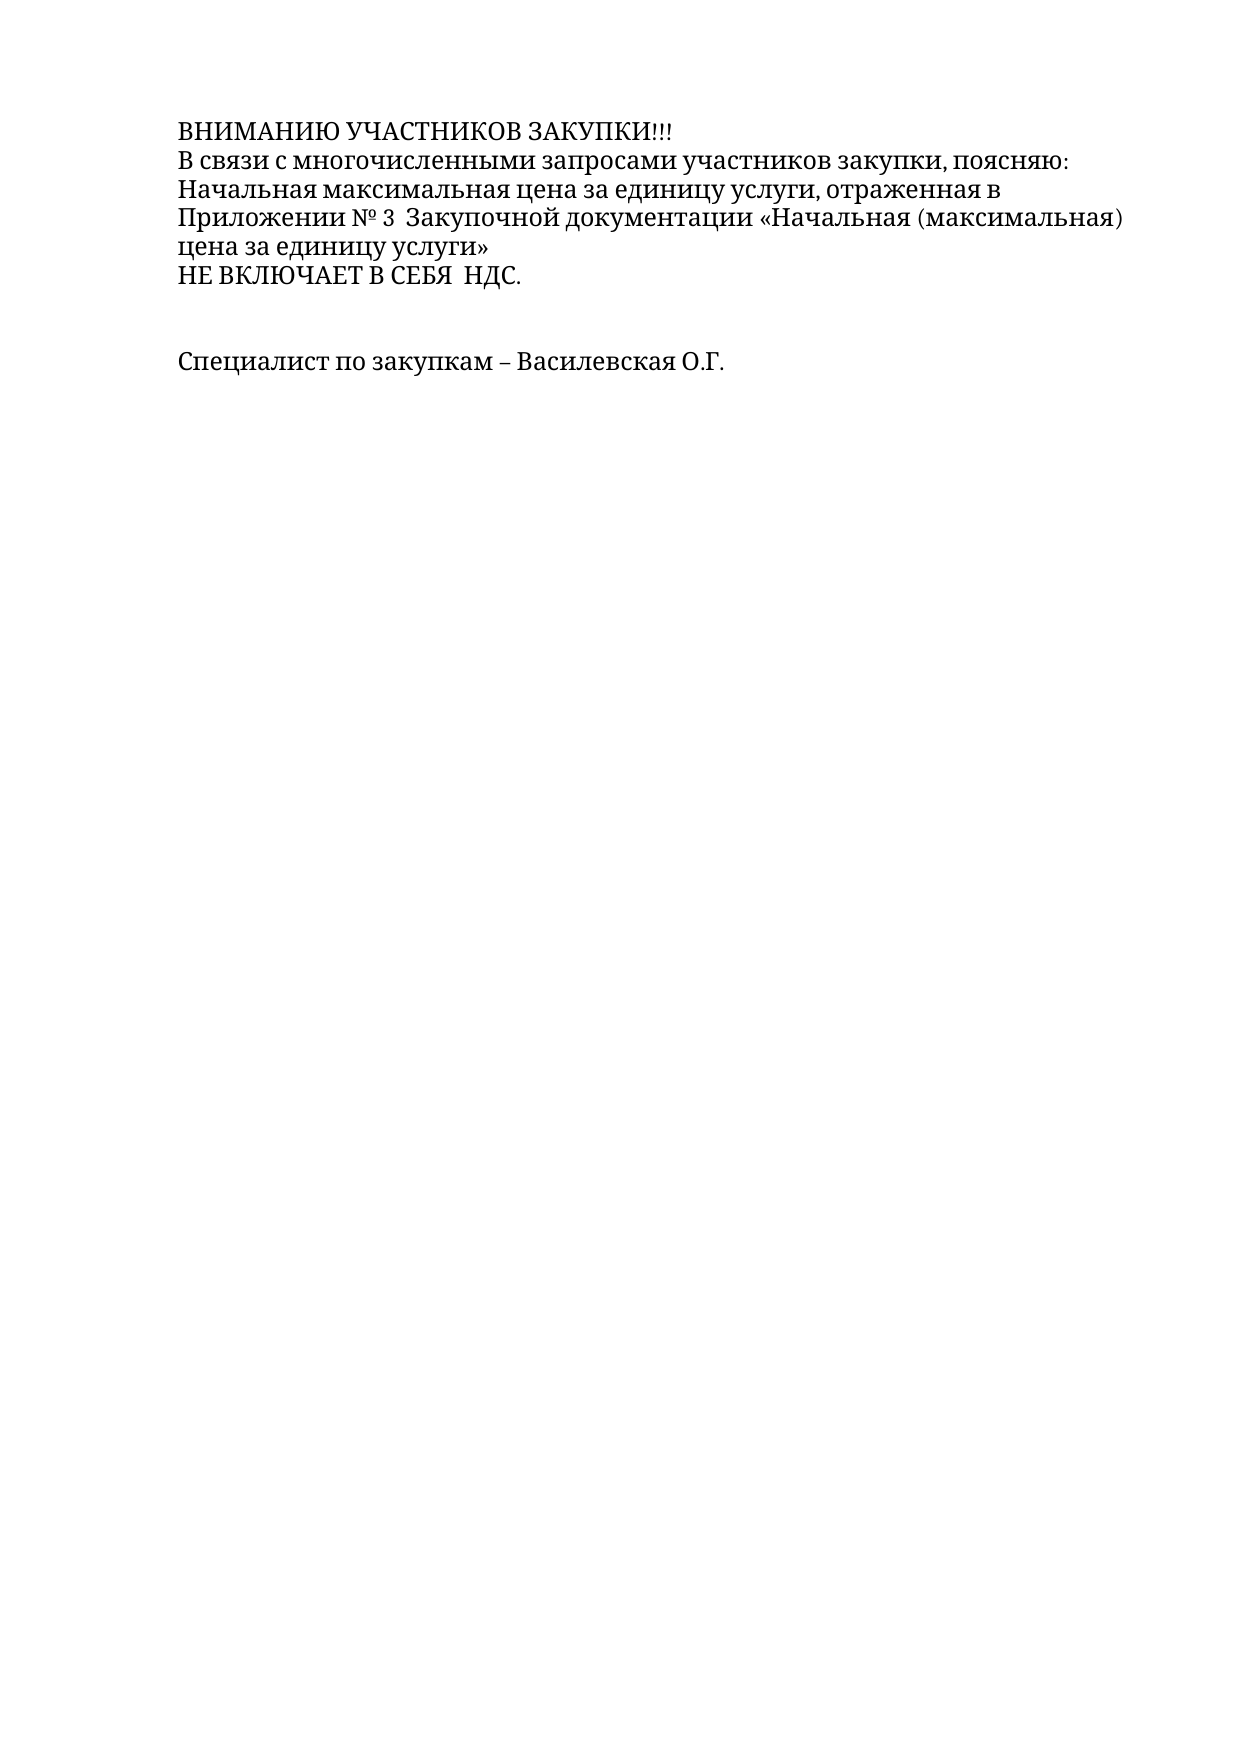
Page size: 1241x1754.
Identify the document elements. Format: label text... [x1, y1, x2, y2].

text В связи с многочисленными запросами участников закупки, поясняю: [177, 147, 1152, 176]
text Специалист по закупкам – Василевская О.Г. [177, 348, 1152, 377]
text НЕ ВКЛЮЧАЕТ В СЕБЯ НДС. [177, 262, 1152, 291]
text ВНИМАНИЮ УЧАСТНИКОВ ЗАКУПКИ!!! [177, 118, 1152, 147]
text Начальная максимальная цена за единицу услуги, отраженная в Приложении № 3 Закупочной документации «Начальная (максимальная) цена за единицу услуги» [177, 176, 1152, 262]
